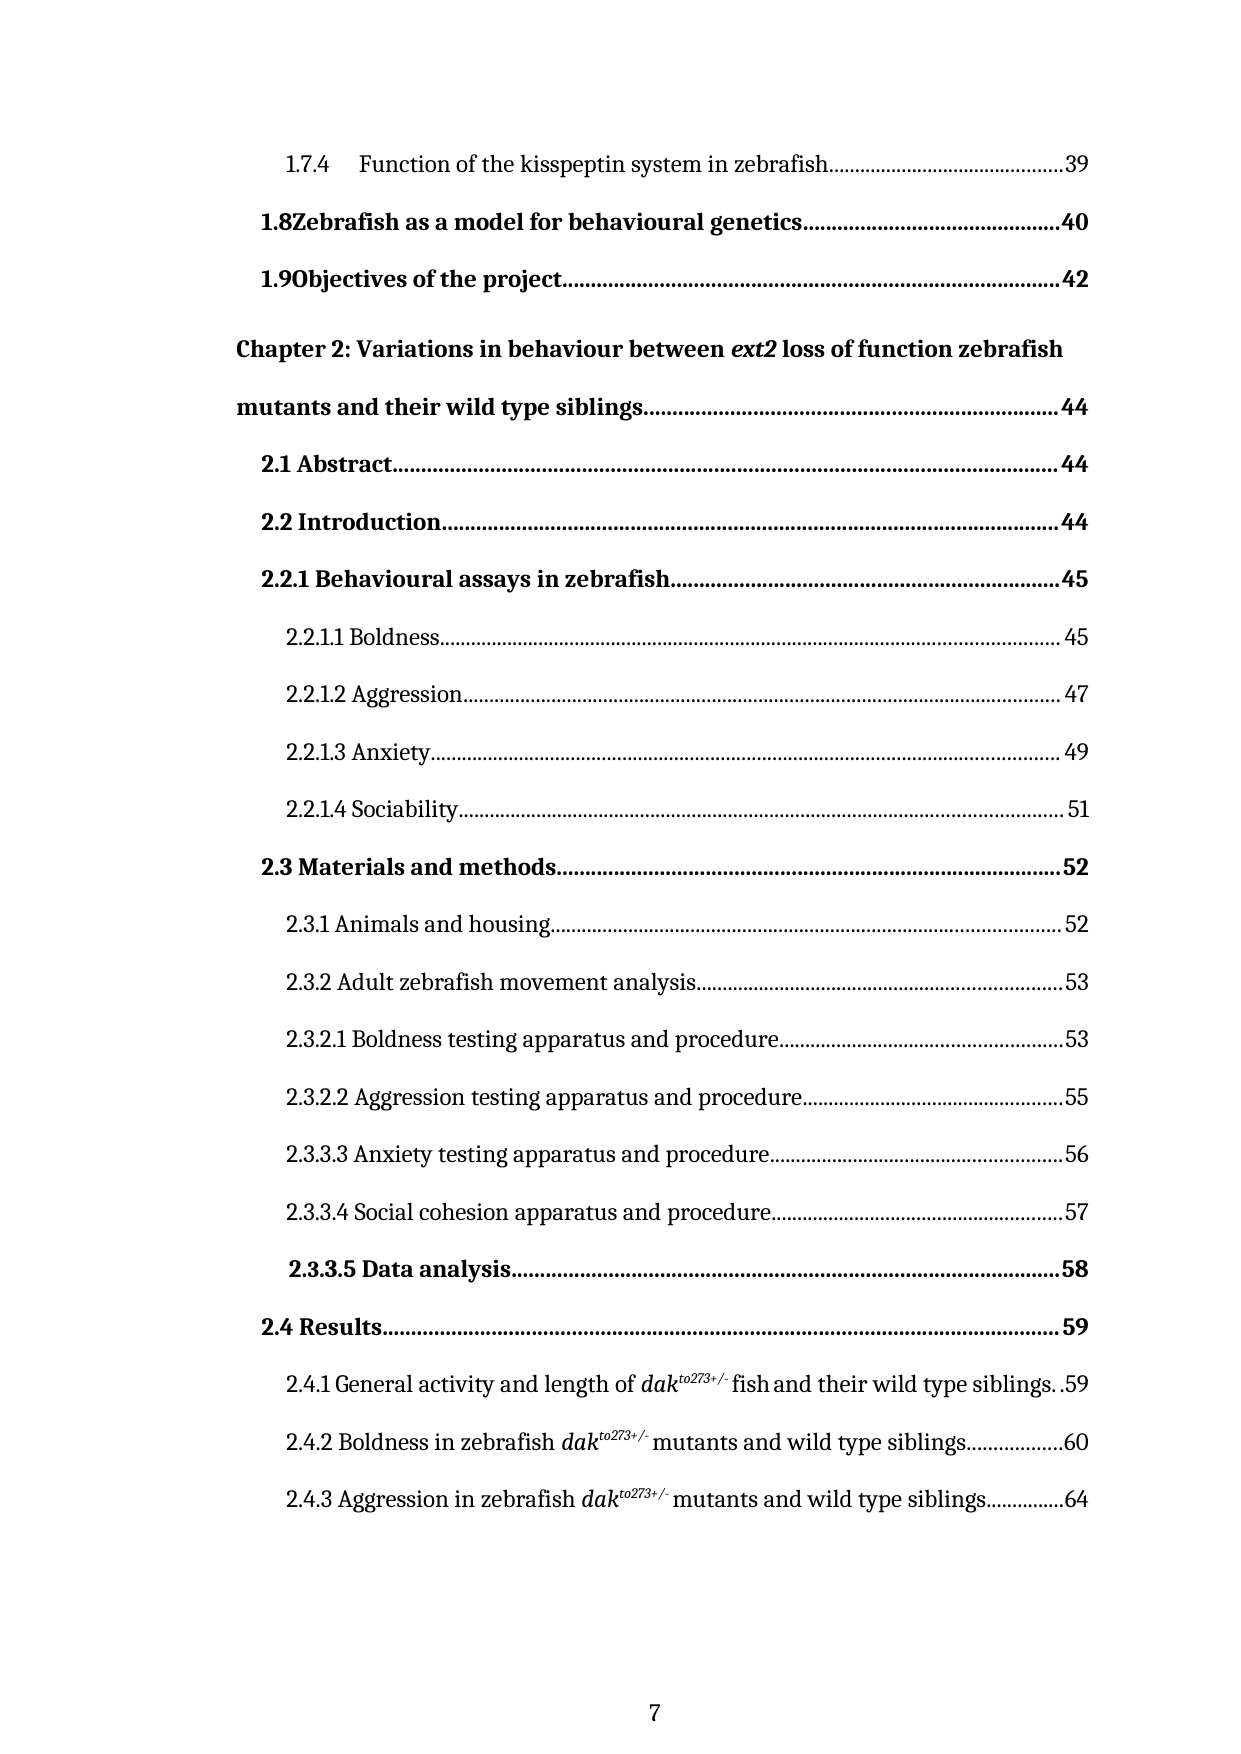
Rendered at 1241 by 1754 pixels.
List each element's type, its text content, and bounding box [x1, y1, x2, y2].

text 2.2 Introduction 44 [261, 507, 1090, 536]
text 2.3.2.1 Boldness testing apparatus and procedure 53 [286, 1025, 1090, 1054]
text 2.3 Materials and methods 52 [261, 852, 1090, 881]
text 1.8Zebrafish as a model for behavioural genetics 40 [261, 207, 1090, 236]
text 2.4.1 General activity and length of dakto273+/- fish and their wild type siblings 59 [286, 1370, 1090, 1399]
text 1.9Objectives of the project 42 [261, 265, 1090, 294]
text 2.4 Results 59 [261, 1312, 1090, 1341]
text 2.3.1 Animals and housing 52 [286, 910, 1090, 939]
text 2.2.1.1 Boldness 45 [286, 622, 1090, 651]
text 2.3.3.3 Anxiety testing apparatus and procedure 56 [286, 1140, 1090, 1169]
text 2.1 Abstract 44 [261, 450, 1090, 479]
text Chapter 2: Variations in behaviour between ext2 loss of function zebrafish mutants and their wild type siblings. 44 [236, 335, 1090, 421]
text 1.7.4 Function of the kisspeptin system in zebrafish 39 [286, 150, 1090, 179]
text 2.3.2 Adult zebrafish movement analysis 53 [286, 967, 1090, 996]
text 2.2.1.2 Aggression 47 [286, 680, 1090, 709]
text 2.2.1 Behavioural assays in zebrafish 45 [261, 565, 1090, 594]
text 2.2.1.4 Sociability 51 [286, 795, 1090, 824]
text 2.4.2 Boldness in zebrafish dakto273+/- mutants and wild type siblings 60 [286, 1427, 1090, 1456]
text 2.2.1.3 Anxiety 49 [286, 737, 1090, 766]
text 2.3.2.2 Aggression testing apparatus and procedure 55 [286, 1082, 1090, 1111]
text 2.3.3.5 Data analysis 58 [261, 1255, 1090, 1284]
text 2.4.3 Aggression in zebrafish dakto273+/- mutants and wild type siblings. 64 [286, 1485, 1090, 1514]
text 2.3.3.4 Social cohesion apparatus and procedure 57 [286, 1197, 1090, 1226]
